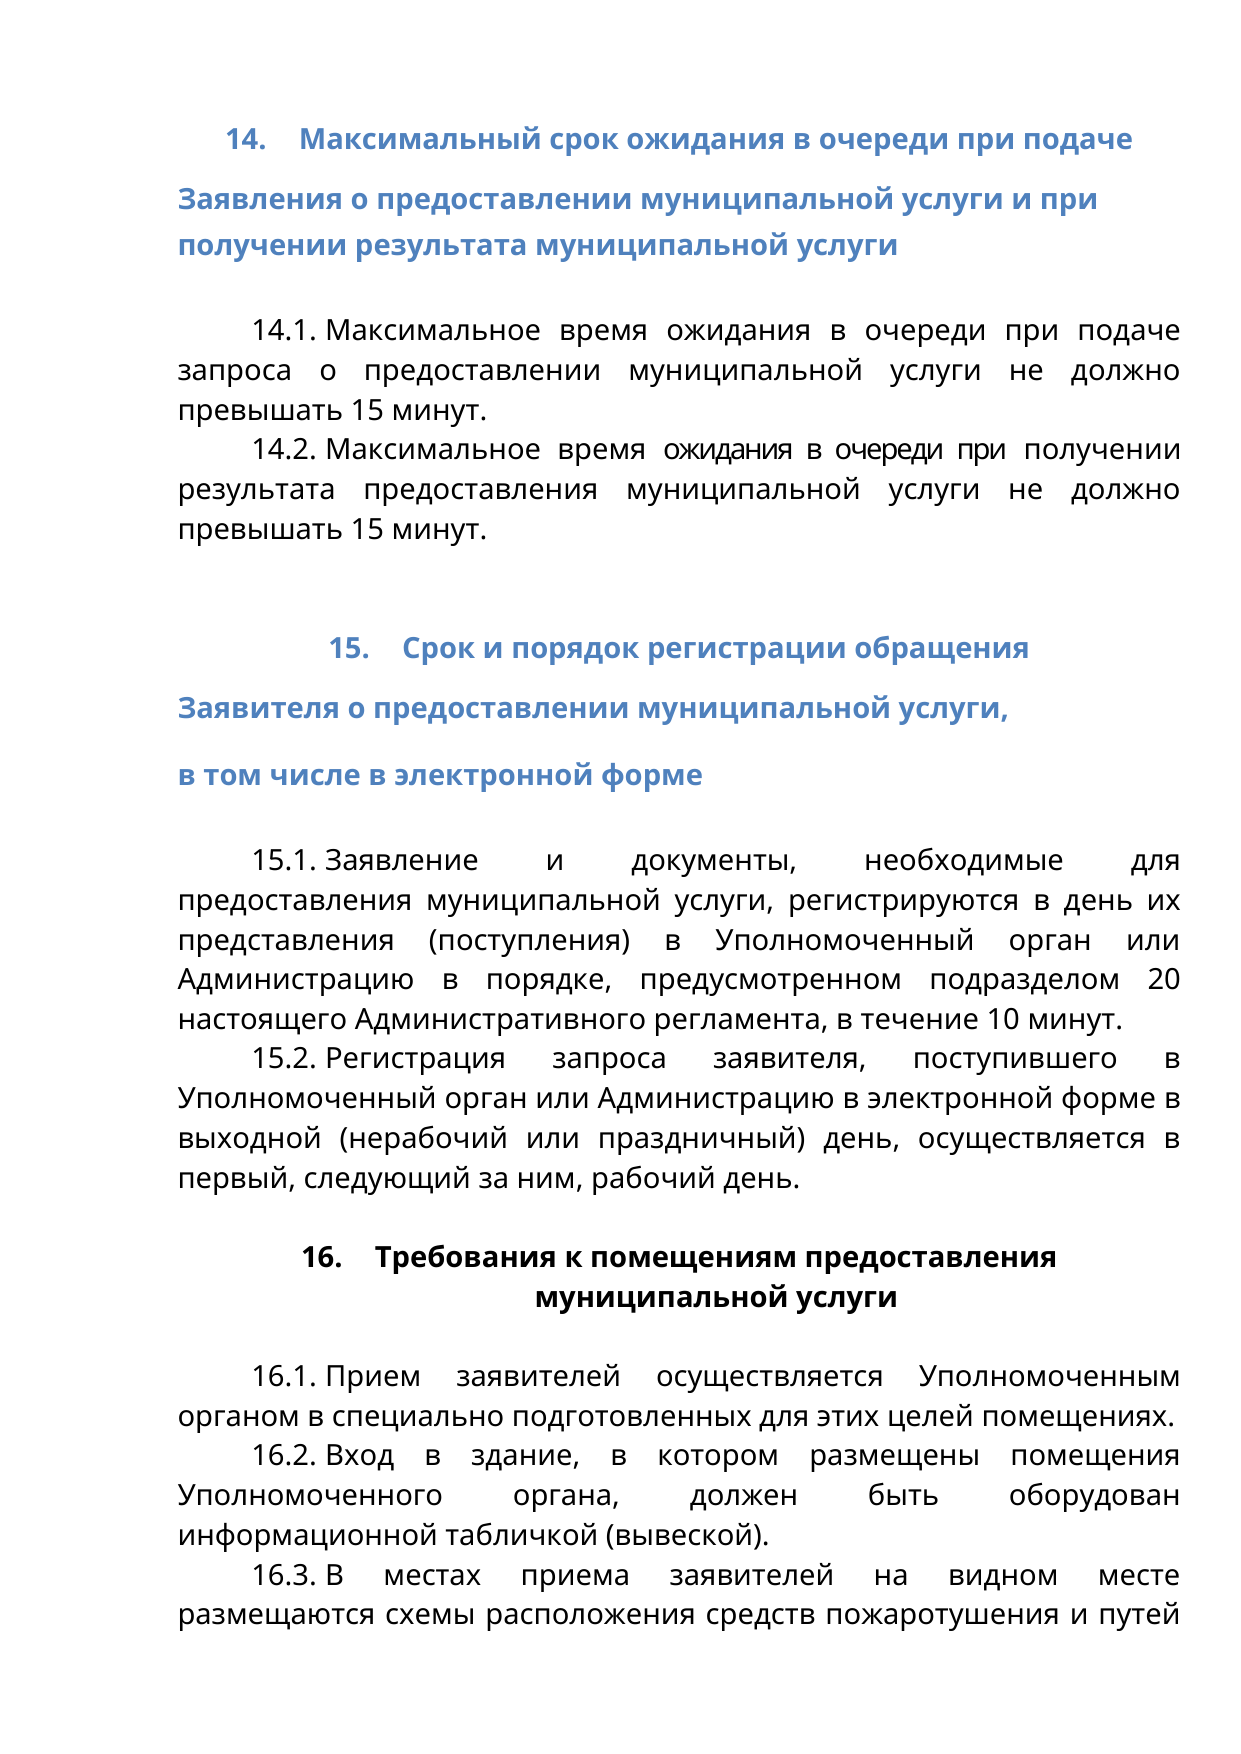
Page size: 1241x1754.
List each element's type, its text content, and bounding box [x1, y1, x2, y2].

subtitle Максимальный срок ожидания в очереди при подаче [177, 118, 1181, 158]
text муниципальной услуги [251, 1276, 1181, 1316]
subtitle Заявителя о предоставлении муниципальной услуги, [177, 688, 1181, 727]
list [177, 1554, 1181, 1633]
list Максимальное время ожидания в очереди при подаче запроса о предоставлении муниципальной услуги не должно превышать 15 минут. [177, 309, 1181, 429]
subtitle Срок и порядок регистрации обращения [177, 627, 1181, 667]
subtitle в том числе в электронной форме [177, 754, 1181, 794]
list Регистрация запроса заявителя, поступившего в Уполномоченный орган или Администрацию в электронной форме в выходной (нерабочий или праздничный) день, осуществляется в первый, следующий за ним, рабочий день. [177, 1038, 1181, 1197]
list Вход в здание, в котором размещены помещения Уполномоченного органа, должен быть оборудован информационной табличкой (вывеской). [177, 1435, 1181, 1554]
list Требования к помещениям предоставления [177, 1236, 1181, 1276]
list Прием заявителей осуществляется Уполномоченным органом в специально подготовленных для этих целей помещениях. [177, 1355, 1181, 1435]
list Заявление и документы, необходимые для предоставления муниципальной услуги, регистрируются в день их представления (поступления) в Уполномоченный орган или Администрацию в порядке, предусмотренном подразделом 20 настоящего Административного регламента, в течение 10 минут. [177, 839, 1181, 1038]
list Максимальное время ожидания в очереди при получении результата предоставления муниципальной услуги не должно превышать 15 минут. [177, 429, 1181, 548]
subtitle Заявления о предоставлении муниципальной услуги и при получении результата муниципальной услуги [177, 179, 1181, 264]
